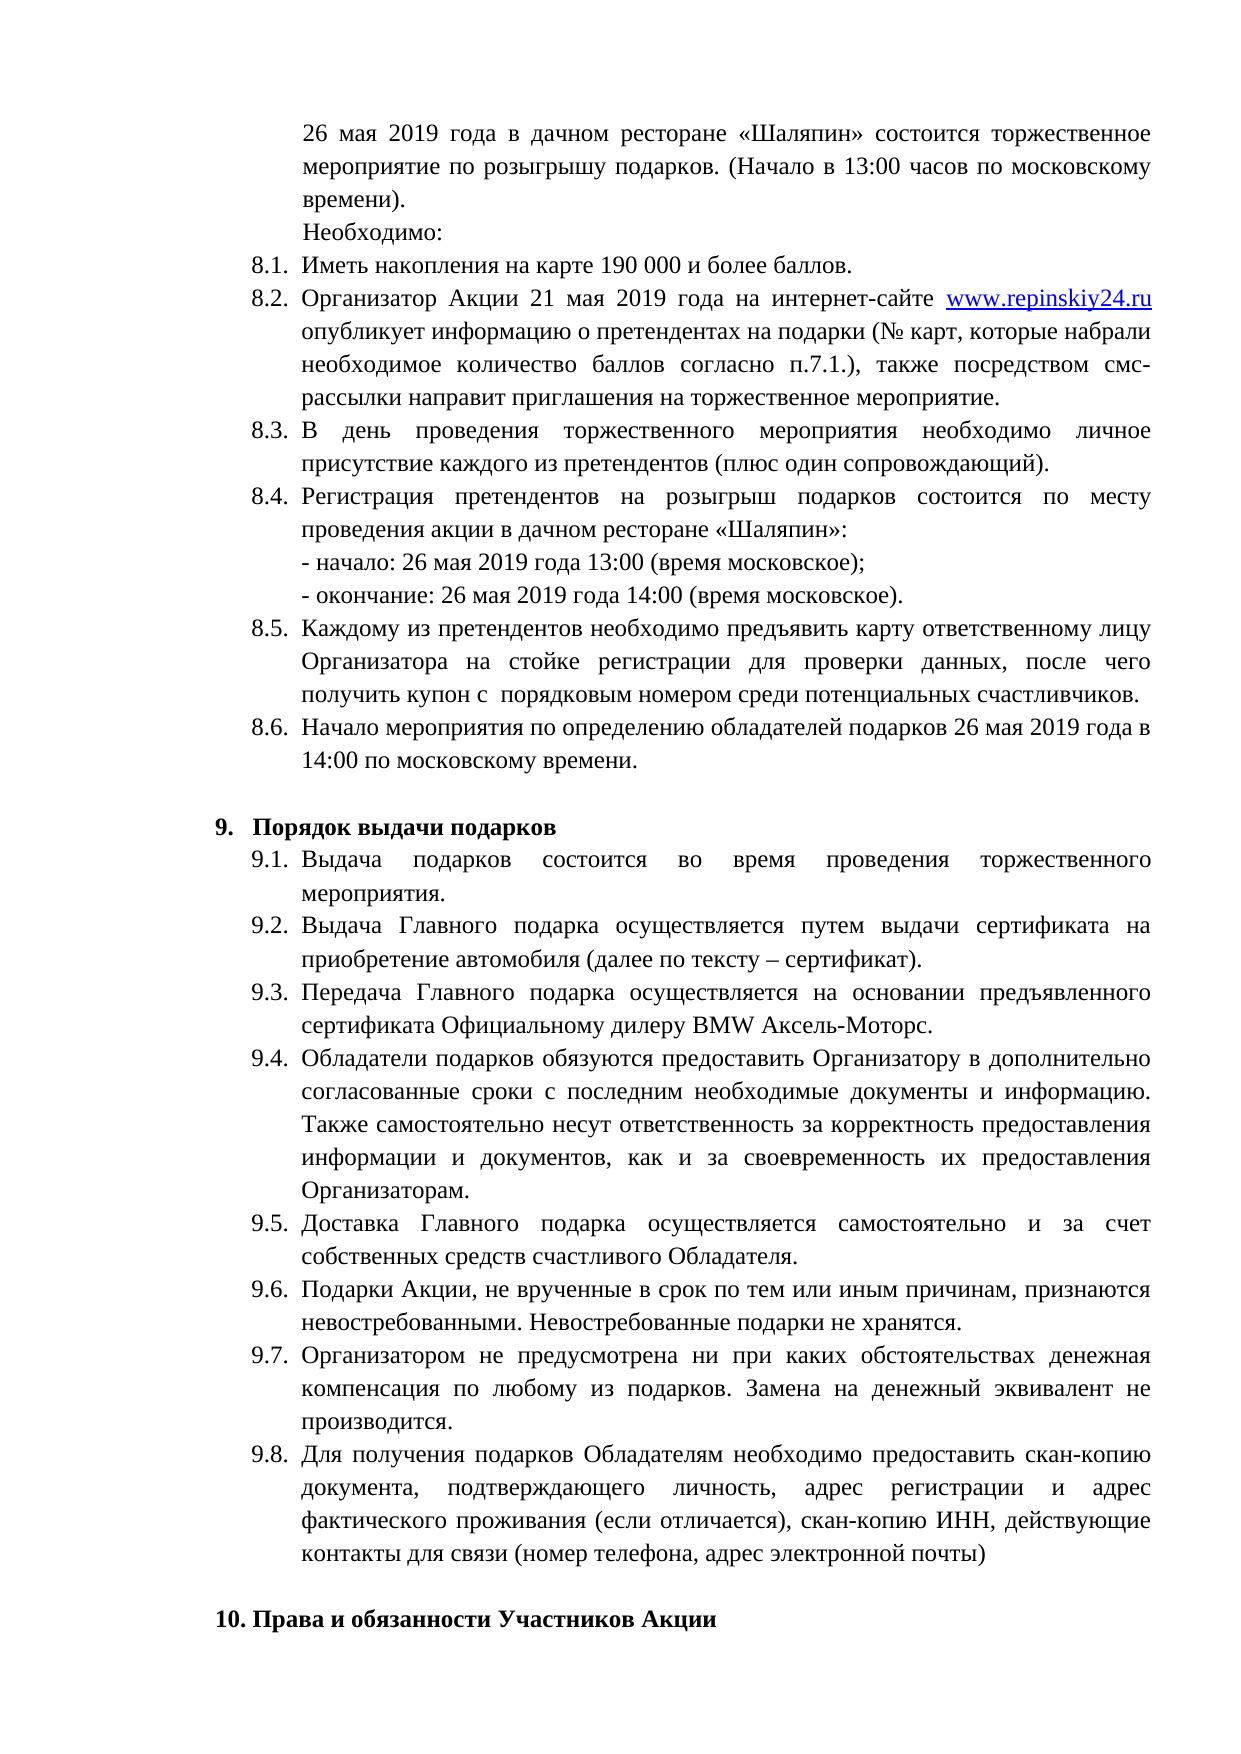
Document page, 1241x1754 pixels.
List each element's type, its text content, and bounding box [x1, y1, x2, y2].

list Начало мероприятия по определению обладателей подарков 26 мая 2019 года в 14:00 по московскому времени. [251, 712, 1152, 774]
list Для получения подарков Обладателям необходимо предоставить скан-копию документа, подтверждающего личность, адрес регистрации и адрес фактического проживания (если отличается), скан-копию ИНН, действующие контакты для связи (номер телефона, адрес электронной почты) [251, 1439, 1152, 1567]
list Обладатели подарков обязуются предоставить Организатору в дополнительно согласованные сроки с последним необходимые документы и информацию. Также самостоятельно несут ответственность за корректность предоставления информации и документов, как и за своевременность их предоставления Организаторам. [251, 1043, 1152, 1203]
list Регистрация претендентов на розыгрыш подарков состоится по месту проведения акции в дачном ресторане «Шаляпин»: [251, 481, 1152, 543]
list - окончание: 26 мая 2019 года 14:00 (время московское). [301, 580, 1152, 609]
list Иметь накопления на карте 190 000 и более баллов. [251, 250, 1152, 279]
list Необходимо: [302, 217, 1152, 246]
list Выдача Главного подарка осуществляется путем выдачи сертификата на приобретение автомобиля (далее по тексту – сертификат). [251, 911, 1152, 972]
list Выдача подарков состоится во время проведения торжественного мероприятия. [251, 844, 1152, 906]
list Каждому из претендентов необходимо предъявить карту ответственному лицу Организатора на стойке регистрации для проверки данных, после чего получить купон с порядковым номером среди потенциальных счастливчиков. [251, 613, 1152, 708]
list 26 мая 2019 года в дачном ресторане «Шаляпин» состоится торжественное мероприятие по розыгрышу подарков. (Начало в 13:00 часов по московскому времени). [302, 118, 1152, 213]
list Права и обязанности Участников Акции [215, 1604, 1152, 1633]
list Порядок выдачи подарков [215, 812, 1152, 840]
list Организатор Акции 21 мая 2019 года на интернет-сайте www.repinskiy24.ru опубликует информацию о претендентах на подарки (№ карт, которые набрали необходимое количество баллов согласно п.7.1.), также посредством смс-рассылки направит приглашения на торжественное мероприятие. [251, 283, 1152, 411]
list В день проведения торжественного мероприятия необходимо личное присутствие каждого из претендентов (плюс один сопровождающий). [251, 415, 1152, 477]
list Организатором не предусмотрена ни при каких обстоятельствах денежная компенсация по любому из подарков. Замена на денежный эквивалент не производится. [251, 1340, 1152, 1435]
list Доставка Главного подарка осуществляется самостоятельно и за счет собственных средств счастливого Обладателя. [251, 1208, 1152, 1269]
list Передача Главного подарка осуществляется на основании предъявленного сертификата Официальному дилеру BMW Аксель-Моторс. [251, 977, 1152, 1038]
list Подарки Акции, не врученные в срок по тем или иным причинам, признаются невостребованными. Невостребованные подарки не хранятся. [251, 1274, 1152, 1336]
list - начало: 26 мая 2019 года 13:00 (время московское); [301, 547, 1152, 576]
